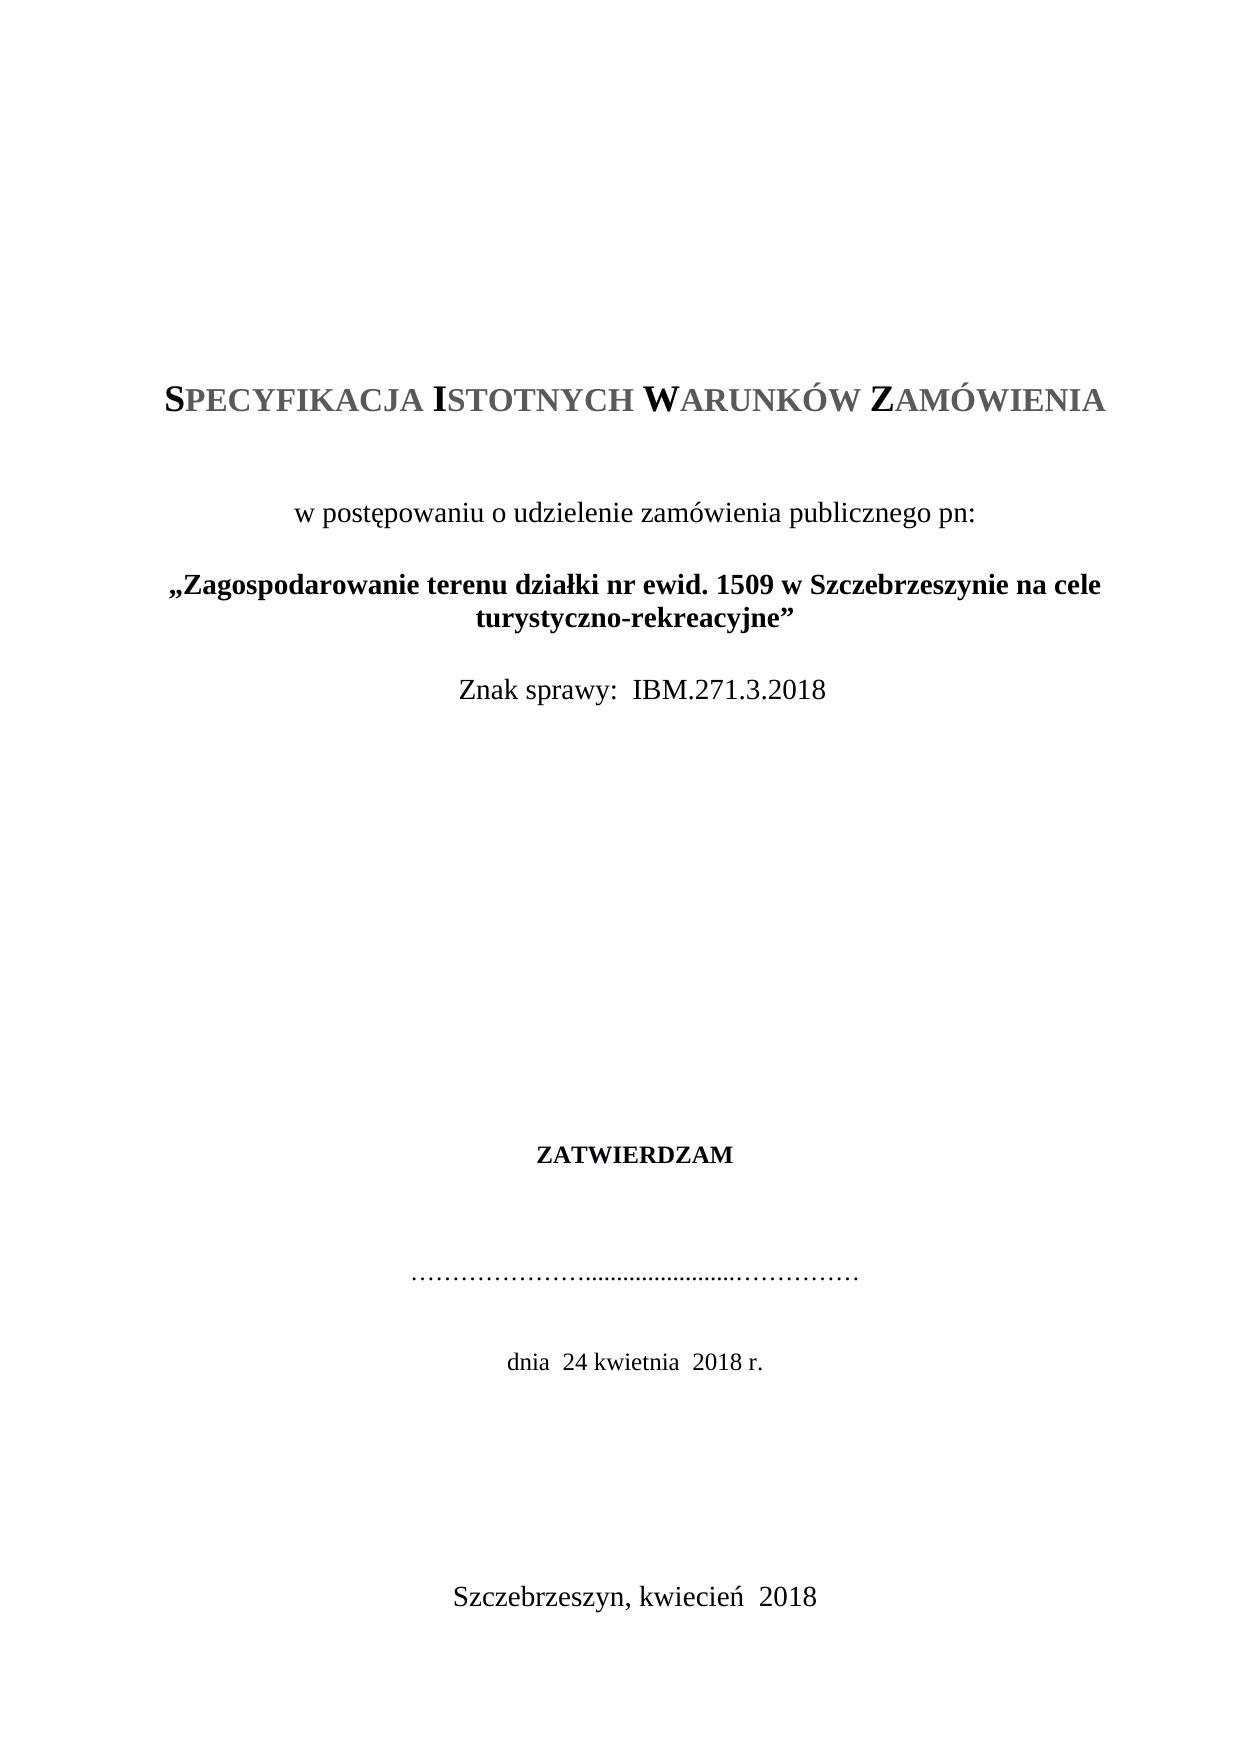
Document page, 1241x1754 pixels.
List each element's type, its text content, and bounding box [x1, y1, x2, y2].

text w postępowaniu o udzielenie zamówienia publicznego pn: [118, 495, 1152, 529]
text …………………........................…………… [118, 1257, 1152, 1286]
text Znak sprawy: IBM.271.3.2018 [118, 672, 1152, 706]
text dnia 24 kwietnia 2018 r. [118, 1347, 1152, 1376]
text Szczebrzeszyn, kwiecień 2018 [118, 1579, 1152, 1612]
text SPECYFIKACJA ISTOTNYCH WARUNKÓW ZAMÓWIENIA [118, 377, 1152, 420]
text „Zagospodarowanie terenu działki nr ewid. 1509 w Szczebrzeszynie na cele turystyczno-rekreacyjne” [118, 567, 1152, 634]
text ZATWIERDZAM [118, 1140, 1152, 1169]
